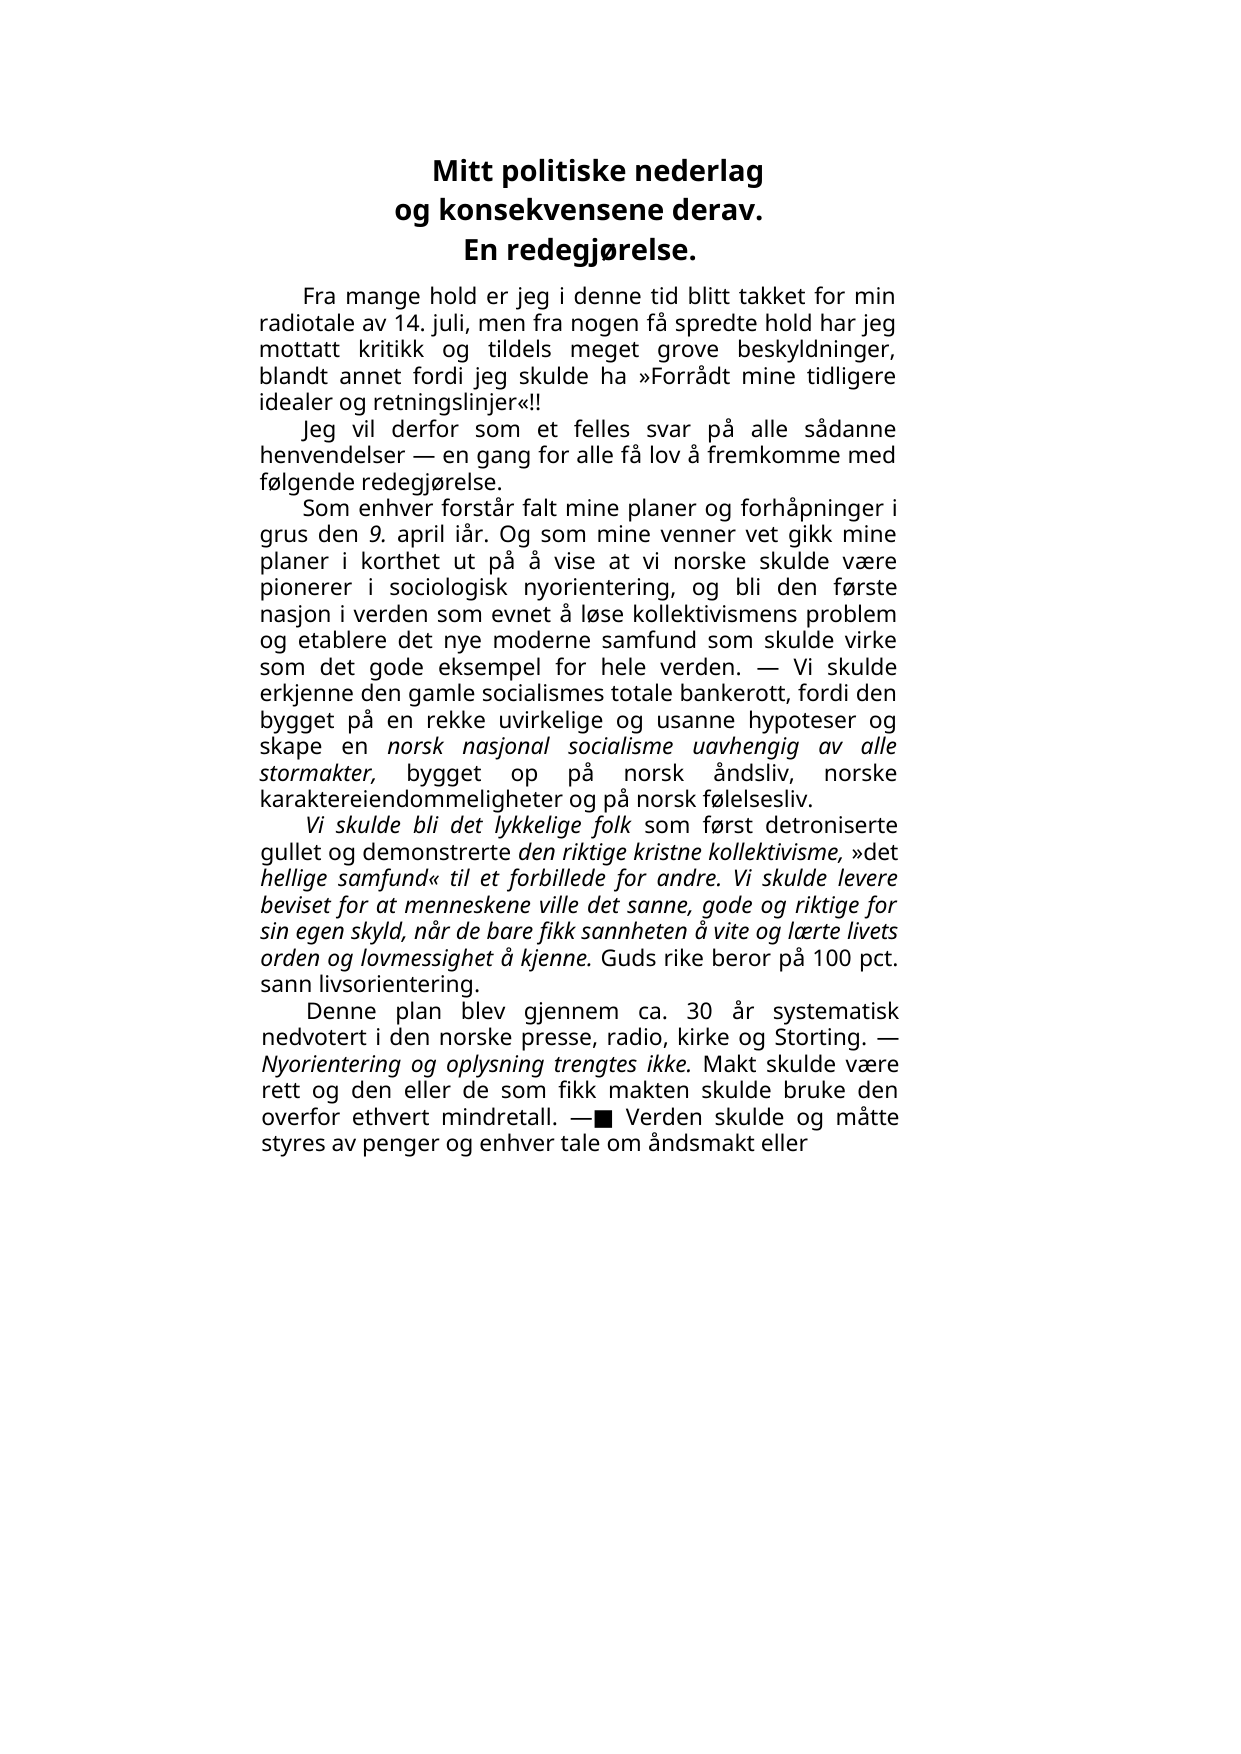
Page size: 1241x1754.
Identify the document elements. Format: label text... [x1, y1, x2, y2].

text Jeg vil derfor som et felles svar på alle sådanne henvendelser — en gang for alle få lov å fremkomme med følgende redegjørelse. [259, 416, 896, 495]
text Vi skulde bli det lykkelige folk som først detroniserte gullet og demonstrerte den riktige kristne kollektivisme, »det hellige samfund« til et forbillede for andre. Vi skulde levere beviset for at menneskene ville det sanne, gode og riktige for sin egen skyld, når de bare fikk sannheten å vite og lærte livets orden og lovmessighet å kjenne. Guds rike beror på 100 pct. sann livsorientering. [260, 813, 898, 998]
text En redegjørelse. [260, 229, 899, 269]
text Mitt politiske nederlag og konsekvensene derav. [260, 150, 897, 229]
text Som enhver forstår falt mine planer og forhåpninger i grus den 9. april iår. Og som mine venner vet gikk mine planer i korthet ut på å vise at vi norske skulde være pionerer i sociologisk nyorientering, og bli den første nasjon i verden som evnet å løse kollektivismens problem og etablere det nye moderne samfund som skulde virke som det gode eksempel for hele verden. — Vi skulde erkjenne den gamle socialismes totale bankerott, fordi den bygget på en rekke uvirkelige og usanne hypoteser og skape en norsk nasjonal socialisme uavhengig av alle stormakter, bygget op på norsk åndsliv, norske karaktereiendommeligheter og på norsk følelsesliv. [259, 495, 897, 813]
text Denne plan blev gjennem ca. 30 år systematisk nedvotert i den norske presse, radio, kirke og Storting. — Nyorientering og oplysning trengtes ikke. Makt skulde være rett og den eller de som fikk makten skulde bruke den overfor ethvert mindretall. —■ Verden skulde og måtte styres av penger og enhver tale om åndsmakt eller [261, 998, 899, 1157]
text Fra mange hold er jeg i denne tid blitt takket for min radiotale av 14. juli, men fra nogen få spredte hold har jeg mottatt kritikk og tildels meget grove beskyldninger, blandt annet fordi jeg skulde ha »Forrådt mine tidligere idealer og retningslinjer«!! [259, 283, 896, 416]
